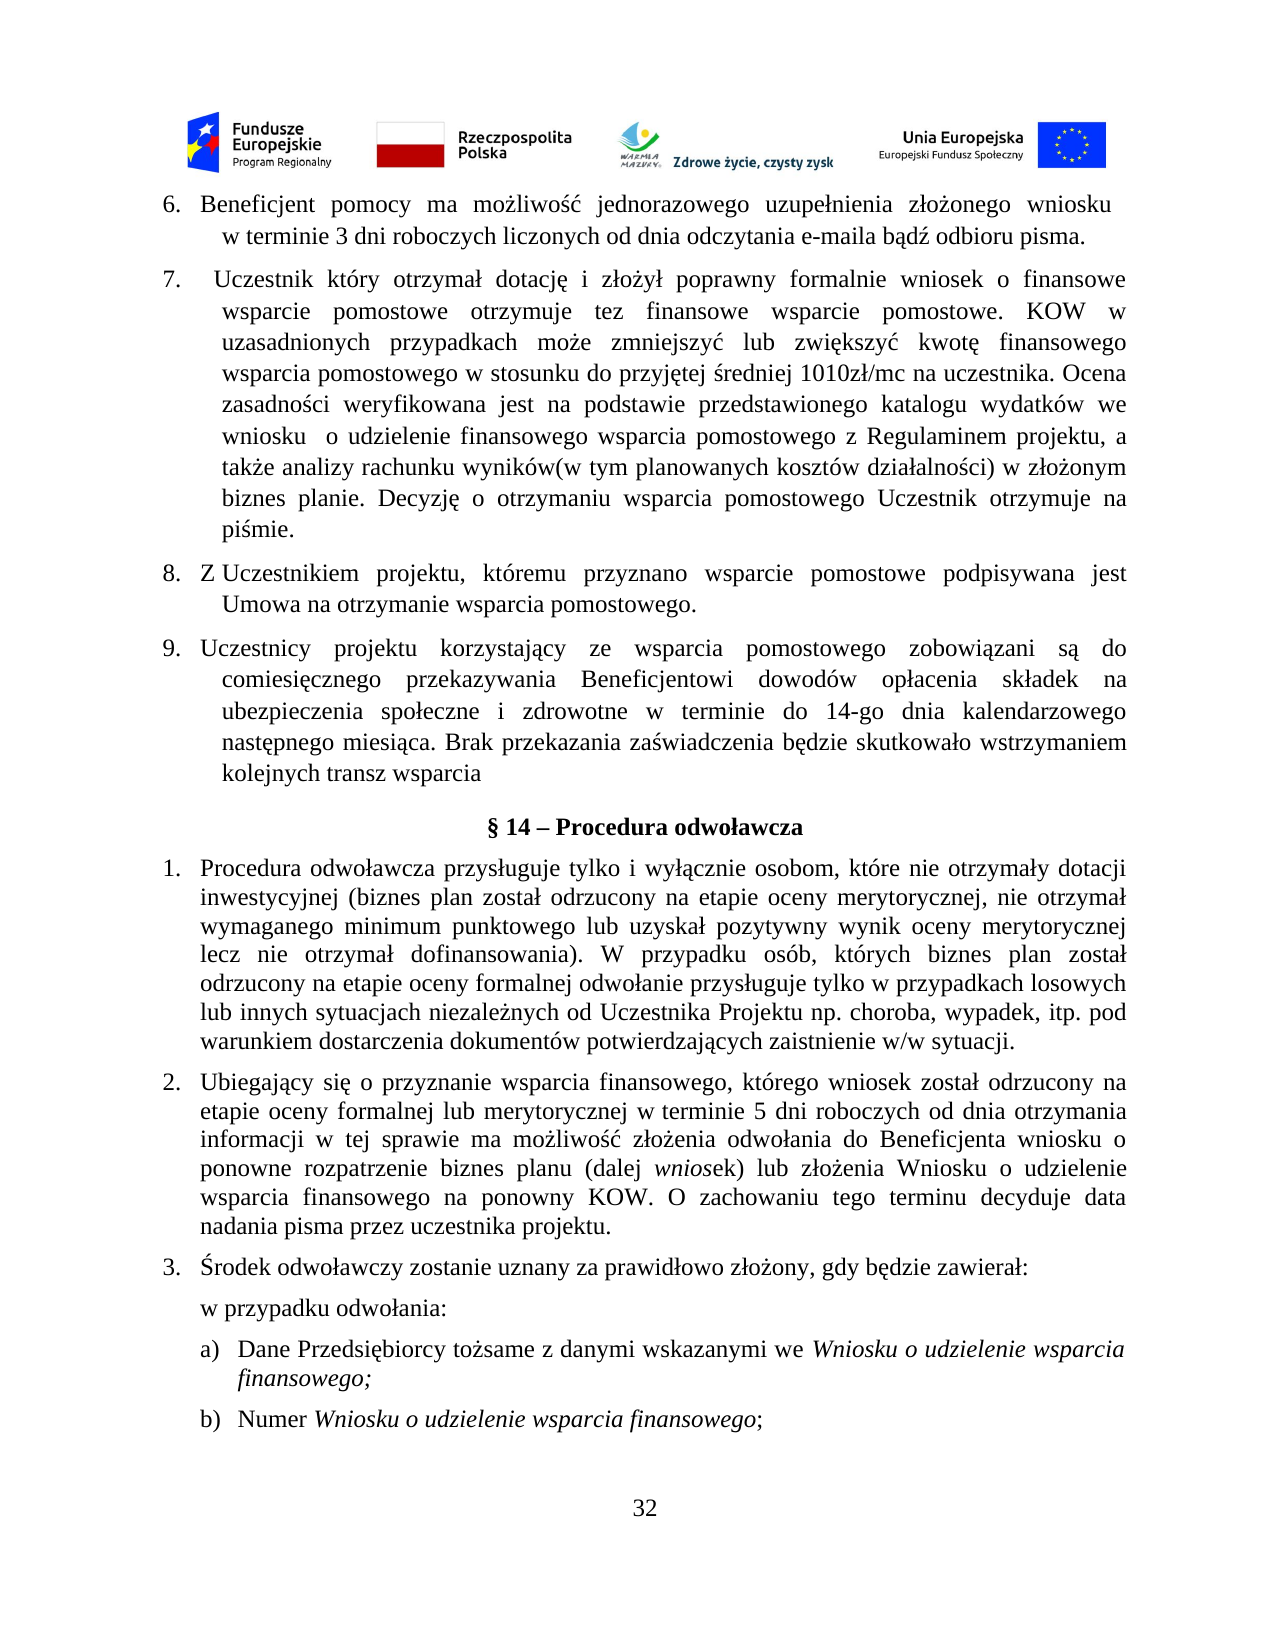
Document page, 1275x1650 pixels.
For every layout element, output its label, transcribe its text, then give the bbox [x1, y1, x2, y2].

list Środek odwoławczy zostanie uznany za prawidłowo złożony, gdy będzie zawierał: [162, 1252, 1127, 1281]
list Beneficjent pomocy ma możliwość jednorazowego uzupełnienia złożonego wniosku w terminie 3 dni roboczych liczonych od dnia odczytania e-maila bądź odbioru pisma. [162, 187, 1127, 249]
list Numer Wniosku o udzielenie wsparcia finansowego; [200, 1404, 1127, 1433]
list Z Uczestnikiem projektu, któremu przyznano wsparcie pomostowe podpisywana jest Umowa na otrzymanie wsparcia pomostowego. [162, 556, 1127, 618]
text w przypadku odwołania: [200, 1293, 1127, 1322]
list Dane Przedsiębiorcy tożsame z danymi wskazanymi we Wniosku o udzielenie wsparcia finansowego; [200, 1334, 1127, 1392]
list Procedura odwoławcza przysługuje tylko i wyłącznie osobom, które nie otrzymały dotacji inwestycyjnej (biznes plan został odrzucony na etapie oceny merytorycznej, nie otrzymał wymaganego minimum punktowego lub uzyskał pozytywny wynik oceny merytorycznej lecz nie otrzymał dofinansowania). W przypadku osób, których biznes plan został odrzucony na etapie oceny formalnej odwołanie przysługuje tylko w przypadkach losowych lub innych sytuacjach niezależnych od Uczestnika Projektu np. choroba, wypadek, itp. pod warunkiem dostarczenia dokumentów potwierdzających zaistnienie w/w sytuacji. [162, 853, 1127, 1054]
picture [162, 94, 1128, 187]
list Ubiegający się o przyznanie wsparcia finansowego, którego wniosek został odrzucony na etapie oceny formalnej lub merytorycznej w terminie 5 dni roboczych od dnia otrzymania informacji w tej sprawie ma możliwość złożenia odwołania do Beneficjenta wniosku o ponowne rozpatrzenie biznes planu (dalej wniosek) lub złożenia Wniosku o udzielenie wsparcia finansowego na ponowny KOW. O zachowaniu tego terminu decyduje data nadania pisma przez uczestnika projektu. [162, 1067, 1127, 1239]
list Uczestnicy projektu korzystający ze wsparcia pomostowego zobowiązani są do comiesięcznego przekazywania Beneficjentowi dowodów opłacenia składek na ubezpieczenia społeczne i zdrowotne w terminie do 14-go dnia kalendarzowego następnego miesiąca. Brak przekazania zaświadczenia będzie skutkowało wstrzymaniem kolejnych transz wsparcia [162, 631, 1127, 787]
list Uczestnik który otrzymał dotację i złożył poprawny formalnie wniosek o finansowe wsparcie pomostowe otrzymuje tez finansowe wsparcie pomostowe. KOW w uzasadnionych przypadkach może zmniejszyć lub zwiększyć kwotę finansowego wsparcia pomostowego w stosunku do przyjętej średniej 1010zł/mc na uczestnika. Ocena zasadności weryfikowana jest na podstawie przedstawionego katalogu wydatków we wniosku o udzielenie finansowego wsparcia pomostowego z Regulaminem projektu, a także analizy rachunku wyników(w tym planowanych kosztów działalności) w złożonym biznes planie. Decyzję o otrzymaniu wsparcia pomostowego Uczestnik otrzymuje na piśmie. [162, 262, 1127, 543]
text § 14 – Procedura odwoławcza [162, 812, 1127, 841]
